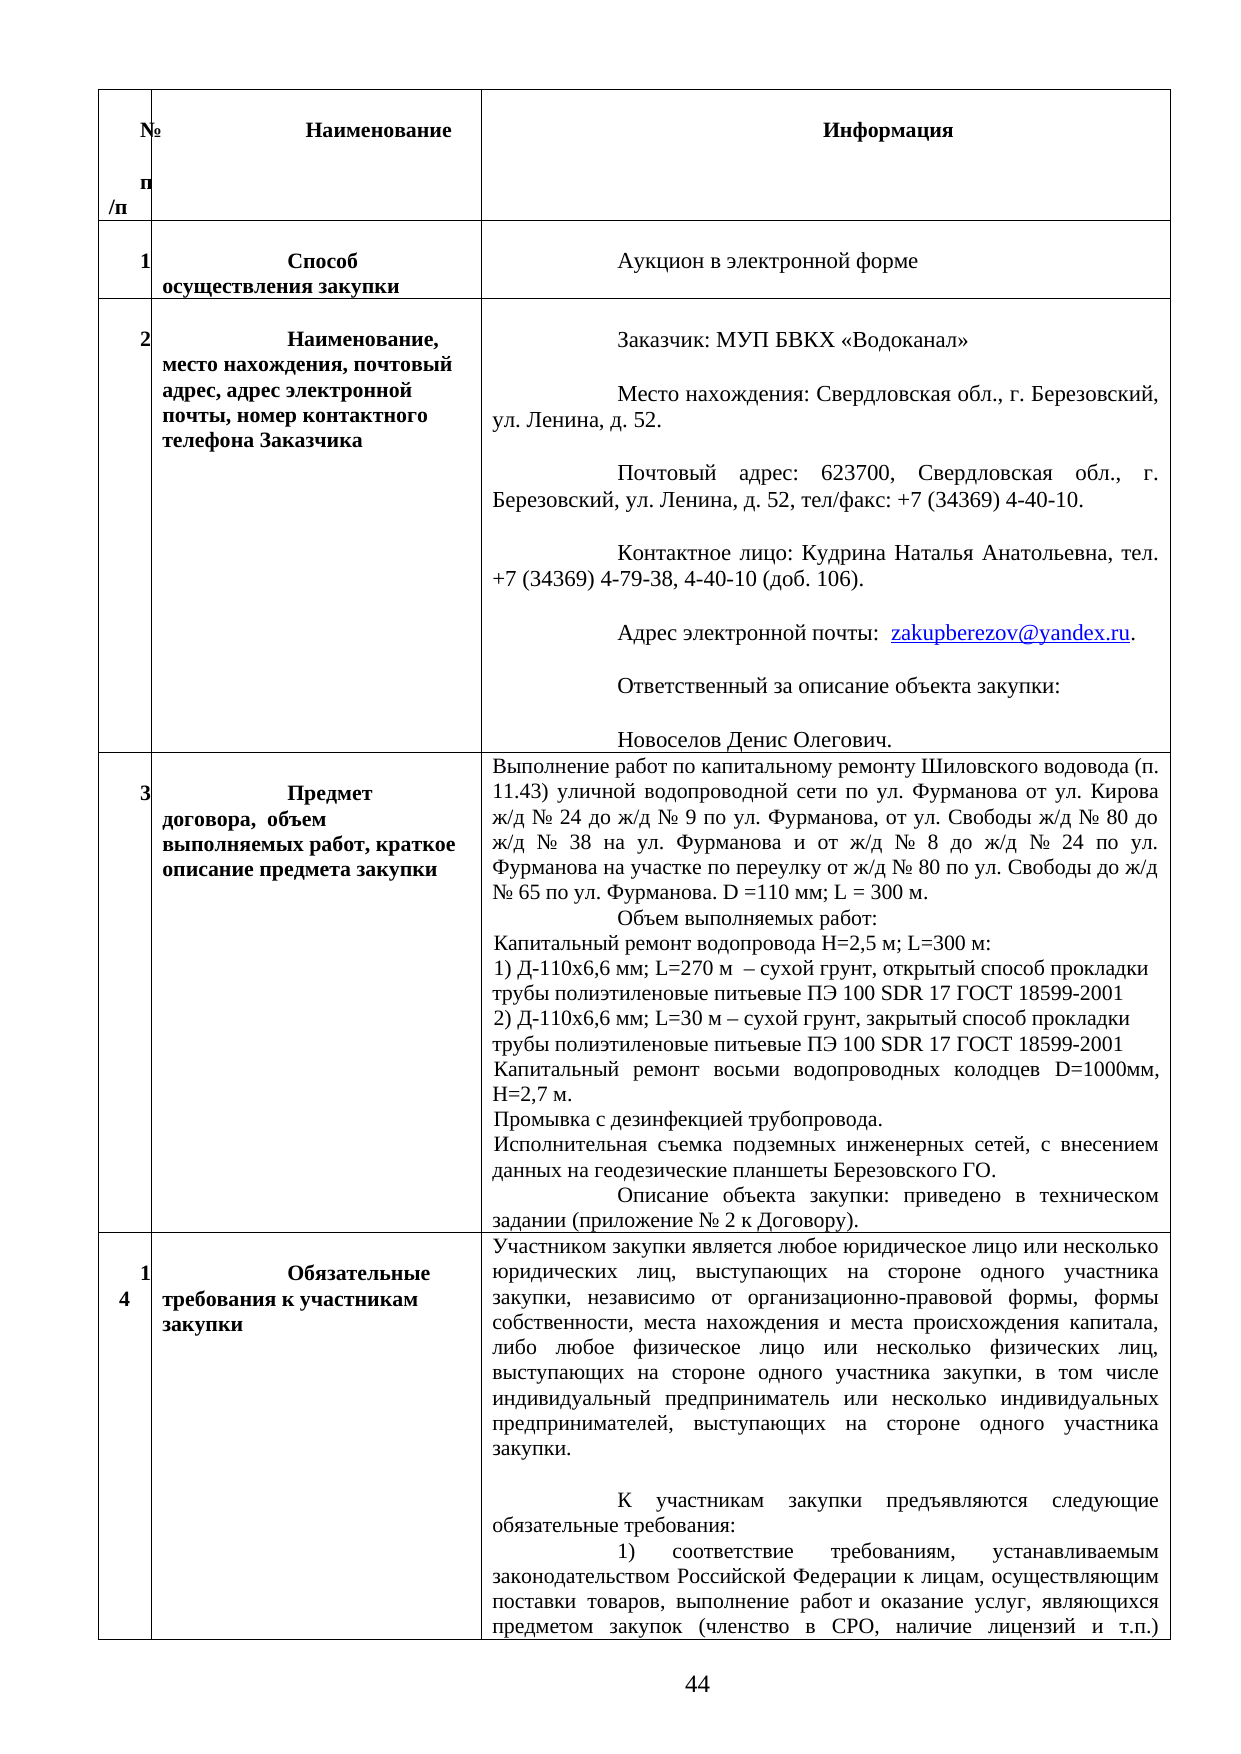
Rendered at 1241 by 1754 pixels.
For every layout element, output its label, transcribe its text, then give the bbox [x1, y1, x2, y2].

table_cell 2 [99, 299, 151, 752]
table_cell Участником закупки является любое юридическое лицо или несколько юридических лиц, выступающих на стороне одного участника закупки, независимо от организационно-правовой формы, формы собственности, места нахождения и места происхождения капитала, либо любое физическое лицо или несколько физических лиц, выступающих на стороне одного участника закупки, в том числе индивидуальный предприниматель или несколько индивидуальных предпринимателей, выступающих на стороне одного участника закупки. К участникам закупки предъявляются следующие обязательные требования: 1) соответствие требованиям, устанавливаемым законодательством Российской Федерации к лицам, осуществляющим поставки товаров, выполнение работ и оказание услуг, являющихся предметом закупок (членство в СРО, наличие лицензий и т.п.) (подтверждается представлением копией соответствующей лицензии в составе заявки). В случае если цена договора не превышает 3 млн руб. – членство в СРО и наличие свидетельства о допуске не требуется. 2) отсутствие ликвидации участника закупки (юридического лица) и отсутствие решения арбитражного суда о признании участника закупки (юридического лица или индивидуального предпринимателя) несостоятельным (банкротом) и об открытии конкурсного производства; 3) отсутствие приостановления деятельности участника закупки в порядке, установленном Кодексом Российской Федерации об административных правонарушениях, на дату подачи заявки на участие в закупке; 4) отсутствие у участника закупки недоимки по налогам, сборам, задолженности по иным обязательным платежам в бюджетные системы Российской Федерации (за исключением сумм, на которые предоставлены отсрочка, рассрочка, инвестиционный налоговый кредит в соответствии с законодательством Российской Федерации о налогах и сборах, которые реструктурированы в соответствии с законодательством Российской Федерации, по которым имеется вступившее в законную силу решение суда о признании обязанности заявителя по уплате этих сумм исполненной или которые признаны безнадёжными к взысканию в соответствии с законодательством Российской Федерации о налогах и сборах) за прошедший календарный год, размер которых превышает двадцать пять процентов балансовой стоимости активов участника закупки, по данным бухгалтерской отчётности за последний отчётный период. Участник закупки считается соответствующим установленному требованию в случае, если им в установленном порядке подано заявление об обжаловании указанных недоимки, задолженности, а решение по такому заявлению на дату рассмотрения заявки на участие в определении поставщика (подрядчика, исполнителя) не принято; 5) отсутствие у участника закупки (физического лица либо у руководителя), членов коллегиального исполнительного органа, лица, исполняющего функции единоличного исполнительного органа, или главного бухгалтера юридического лица (участника закупки) судимости за преступления в сфере экономики и (или) преступления, предусмотренные статьями 289, 290, 291, 291.1 Уголовного кодекса Российской Федерации (за исключением лиц, у которых такая судимость погашена или снята), а также отсутствие применения в отношении указанных физических лиц наказания в виде лишения права занимать определённые должности или заниматься определённой деятельностью, которые связаны с поставкой товара, выполнением работы, оказанием услуги, являющихся объектом осуществляемой закупки, и административного наказания в виде дисквалификации; 6) участник закупки — юридическое лицо, которое в течение двух лет до момента подачи заявки на участие в закупке не было привлечено к административной ответственности за совершение административного правонарушения, предусмотренного статьёй 19.28 Кодекса Российской Федерации об административных правонарушениях; 7) отсутствие сведений об участнике закупки в реестре недобросовестных поставщиков, предусмотренном Федеральным законом №223-ФЗ, и (или) в реестре недобросовестных поставщиков, предусмотренном Федеральным законом от 5 апреля 2013 года №44-ФЗ «О контрактной системе в сфере закупок товаров, работ, услуг для обеспечения государственных и муниципальных нужд»; [482, 1233, 1170, 1638]
table_cell Выполнение работ по капитальному ремонту Шиловского водовода (п. 11.43) уличной водопроводной сети по ул. Фурманова от ул. Кирова ж/д № 24 до ж/д № 9 по ул. Фурманова, от ул. Свободы ж/д № 80 до ж/д № 38 на ул. Фурманова и от ж/д № 8 до ж/д № 24 по ул. Фурманова на участке по переулку от ж/д № 80 по ул. Свободы до ж/д № 65 по ул. Фурманова. D =110 мм; L = 300 м. Объем выполняемых работ: Капитальный ремонт водопровода Н=2,5 м; L=300 м: 1) Д-110х6,6 мм; L=270 м – сухой грунт, открытый способ прокладки трубы полиэтиленовые питьевые ПЭ 100 SDR 17 ГОСТ 18599-2001 2) Д-110х6,6 мм; L=30 м – сухой грунт, закрытый способ прокладки трубы полиэтиленовые питьевые ПЭ 100 SDR 17 ГОСТ 18599-2001 Капитальный ремонт восьми водопроводных колодцев D=1000мм, Н=2,7 м. Промывка с дезинфекцией трубопровода. Исполнительная съемка подземных инженерных сетей, с внесением данных на геодезические планшеты Березовского ГО. Описание объекта закупки: приведено в техническом задании (приложение № 2 к Договору). [482, 753, 1170, 1232]
table_cell Предмет договора, объем выполняемых работ, краткое описание предмета закупки [152, 753, 481, 1232]
table_cell Заказчик: МУП БВКХ «Водоканал» Место нахождения: Свердловская обл., г. Березовский, ул. Ленина, д. 52. Почтовый адрес: 623700, Свердловская обл., г. Березовский, ул. Ленина, д. 52, тел/факс: +7 (34369) 4-40-10. Контактное лицо: Кудрина Наталья Анатольевна, тел. +7 (34369) 4-79-38, 4-40-10 (доб. 106). Адрес электронной почты: zakupberezov@yandex.ru. Ответственный за описание объекта закупки: Новоселов Денис Олегович. [482, 299, 1170, 752]
table_cell Обязательные требования к участникам закупки [152, 1233, 481, 1638]
table_cell Аукцион в электронной форме [482, 221, 1170, 298]
table_header Информация [482, 90, 1170, 219]
table_cell Наименование, место нахождения, почтовый адрес, адрес электронной почты, номер контактного телефона Заказчика [152, 299, 481, 752]
table_cell 1 [99, 221, 151, 298]
table_header № п/п [99, 90, 151, 219]
table_cell 3 [99, 753, 151, 1232]
table_cell 14 [99, 1233, 151, 1638]
table_header Наименование [152, 90, 481, 219]
table_cell Способ осуществления закупки [152, 221, 481, 298]
